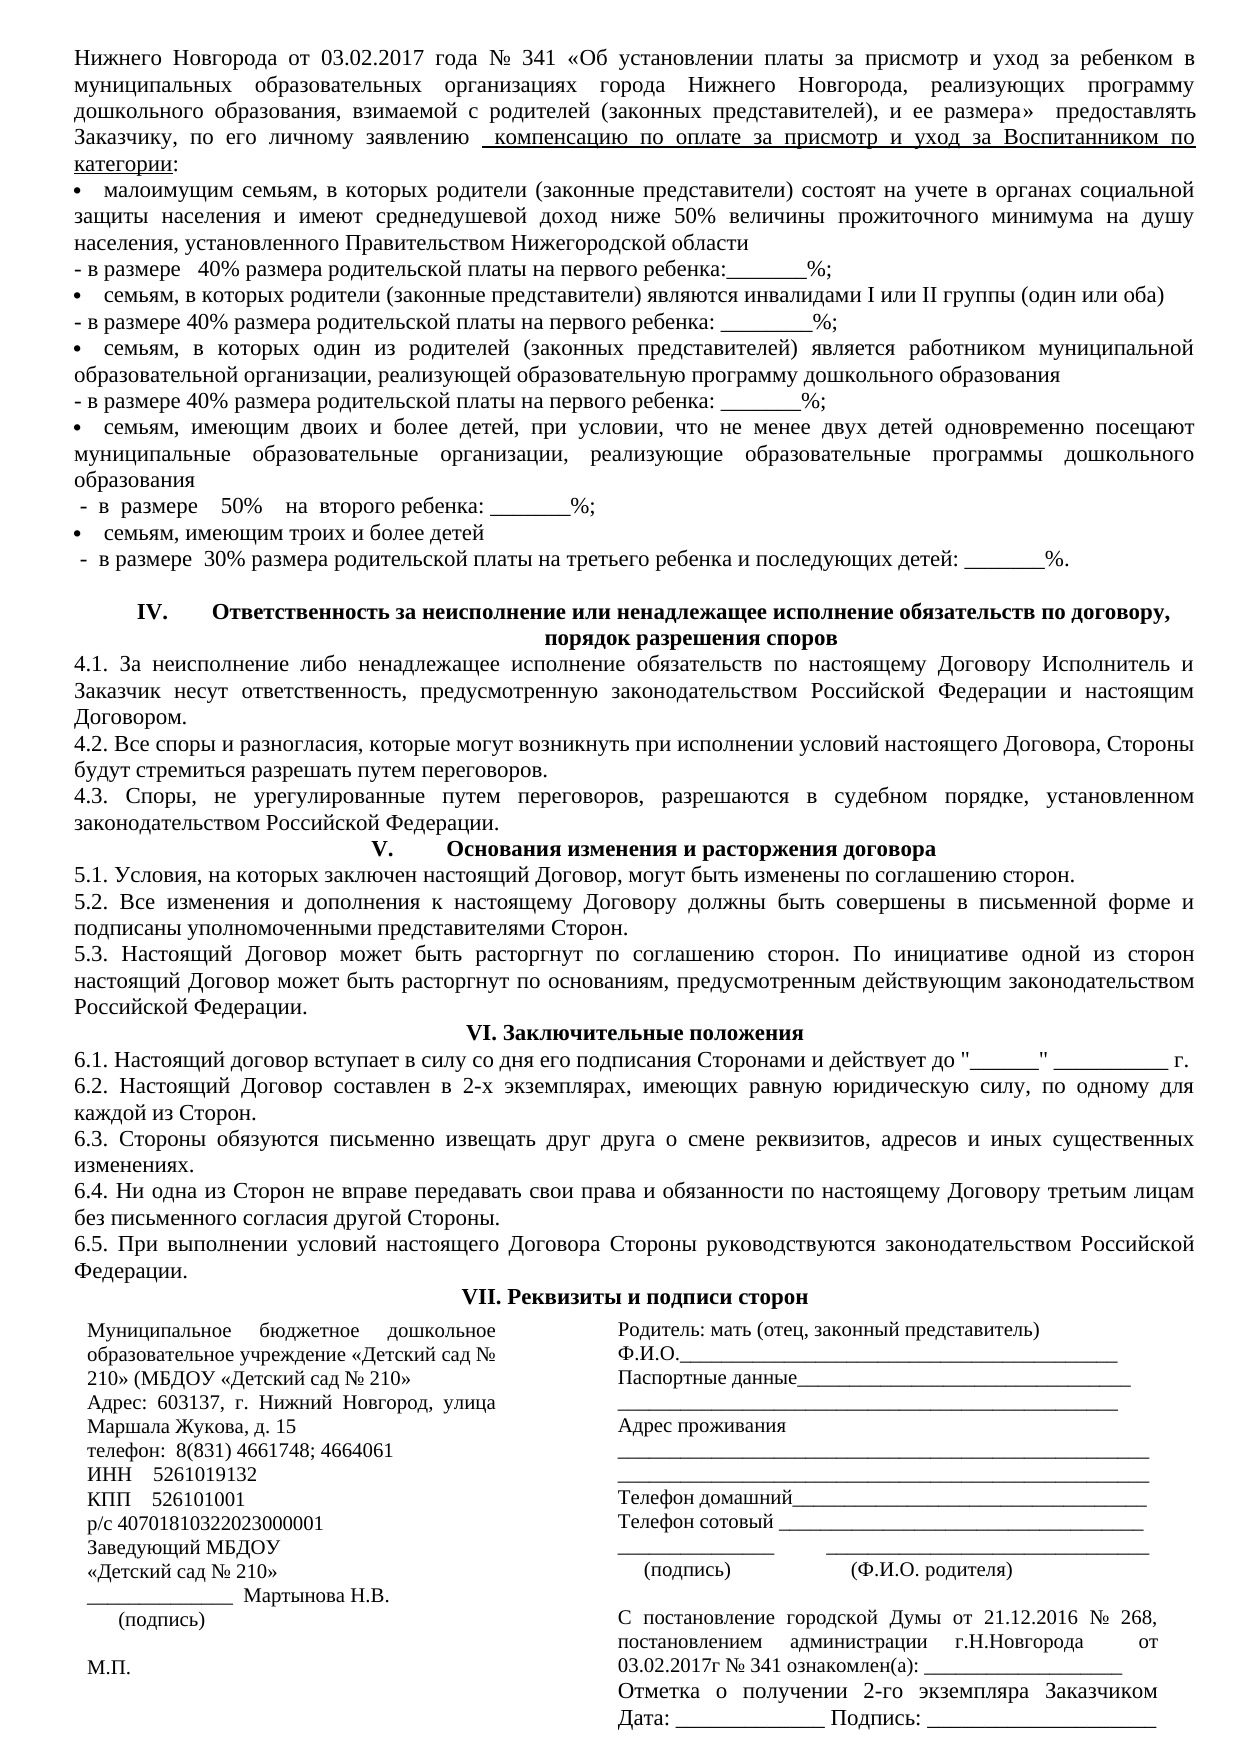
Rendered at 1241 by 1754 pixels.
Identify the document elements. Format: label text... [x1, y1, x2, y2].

text 4.2. Все споры и разногласия, которые могут возникнуть при исполнении условий настоящего Договора, Стороны будут стремиться разрешать путем переговоров. [74, 729, 1196, 782]
list Ответственность за неисполнение или ненадлежащее исполнение обязательств по договору, порядок разрешения споров [111, 598, 1196, 651]
text VI. Заключительные положения [74, 1019, 1196, 1046]
text 6.2. Настоящий Договор составлен в 2-х экземплярах, имеющих равную юридическую силу, по одному для каждой из Сторон. [74, 1072, 1196, 1125]
list - в размере 40% размера родительской платы на первого ребенка: ________%; [74, 308, 1196, 334]
text 5.1. Условия, на которых заключен настоящий Договор, могут быть изменены по соглашению сторон. [74, 861, 1196, 888]
text 4.3. Споры, не урегулированные путем переговоров, разрешаются в судебном порядке, установленном законодательством Российской Федерации. [74, 782, 1196, 835]
text 4.1. За неисполнение либо ненадлежащее исполнение обязательств по настоящему Договору Исполнитель и Заказчик несут ответственность, предусмотренную законодательством Российской Федерации и настоящим Договором. [74, 651, 1196, 729]
list Основания изменения и расторжения договора [111, 835, 1196, 861]
list семьям, имеющим троих и более детей [74, 519, 1196, 545]
text 6.4. Ни одна из Сторон не вправе передавать свои права и обязанности по настоящему Договору третьим лицам без письменного согласия другой Стороны. [74, 1178, 1196, 1230]
text 6.3. Стороны обязуются письменно извещать друг друга о смене реквизитов, адресов и иных существенных изменениях. [74, 1125, 1196, 1178]
text - в размере 40% размера родительской платы на первого ребенка: _______%; [74, 387, 1196, 413]
text 6.5. При выполнении условий настоящего Договора Стороны руководствуются законодательством Российской Федерации. [74, 1230, 1196, 1283]
text VII. Реквизиты и подписи сторон [74, 1283, 1196, 1309]
text 5.3. Настоящий Договор может быть расторгнут по соглашению сторон. По инициативе одной из сторон настоящий Договор может быть расторгнут по основаниям, предусмотренным действующим законодательством Российской Федерации. [74, 940, 1196, 1019]
list - в размере 50% на второго ребенка: _______%; [74, 492, 1196, 519]
list семьям, в которых один из родителей (законных представителей) является работником муниципальной образовательной организации, реализующей образовательную программу дошкольного образования [74, 334, 1196, 387]
text 6.1. Настоящий договор вступает в силу со дня его подписания Сторонами и действует до "______" __________ г. [74, 1046, 1196, 1072]
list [74, 44, 1196, 176]
list - в размере 30% размера родительской платы на третьего ребенка и последующих детей: _______%. [74, 545, 1196, 571]
list малоимущим семьям, в которых родители (законные представители) состоят на учете в органах социальной защиты населения и имеют среднедушевой доход ниже 50% величины прожиточного минимума на душу населения, установленного Правительством Нижегородской области [74, 176, 1196, 255]
text 5.2. Все изменения и дополнения к настоящему Договору должны быть совершены в письменной форме и подписаны уполномоченными представителями Сторон. [74, 888, 1196, 940]
list - в размере 40% размера родительской платы на первого ребенка:_______%; [74, 255, 1196, 282]
list семьям, в которых родители (законные представители) являются инвалидами I или II группы (один или оба) [74, 282, 1196, 308]
list семьям, имеющим двоих и более детей, при условии, что не менее двух детей одновременно посещают муниципальные образовательные организации, реализующие образовательные программы дошкольного образования [74, 413, 1196, 492]
